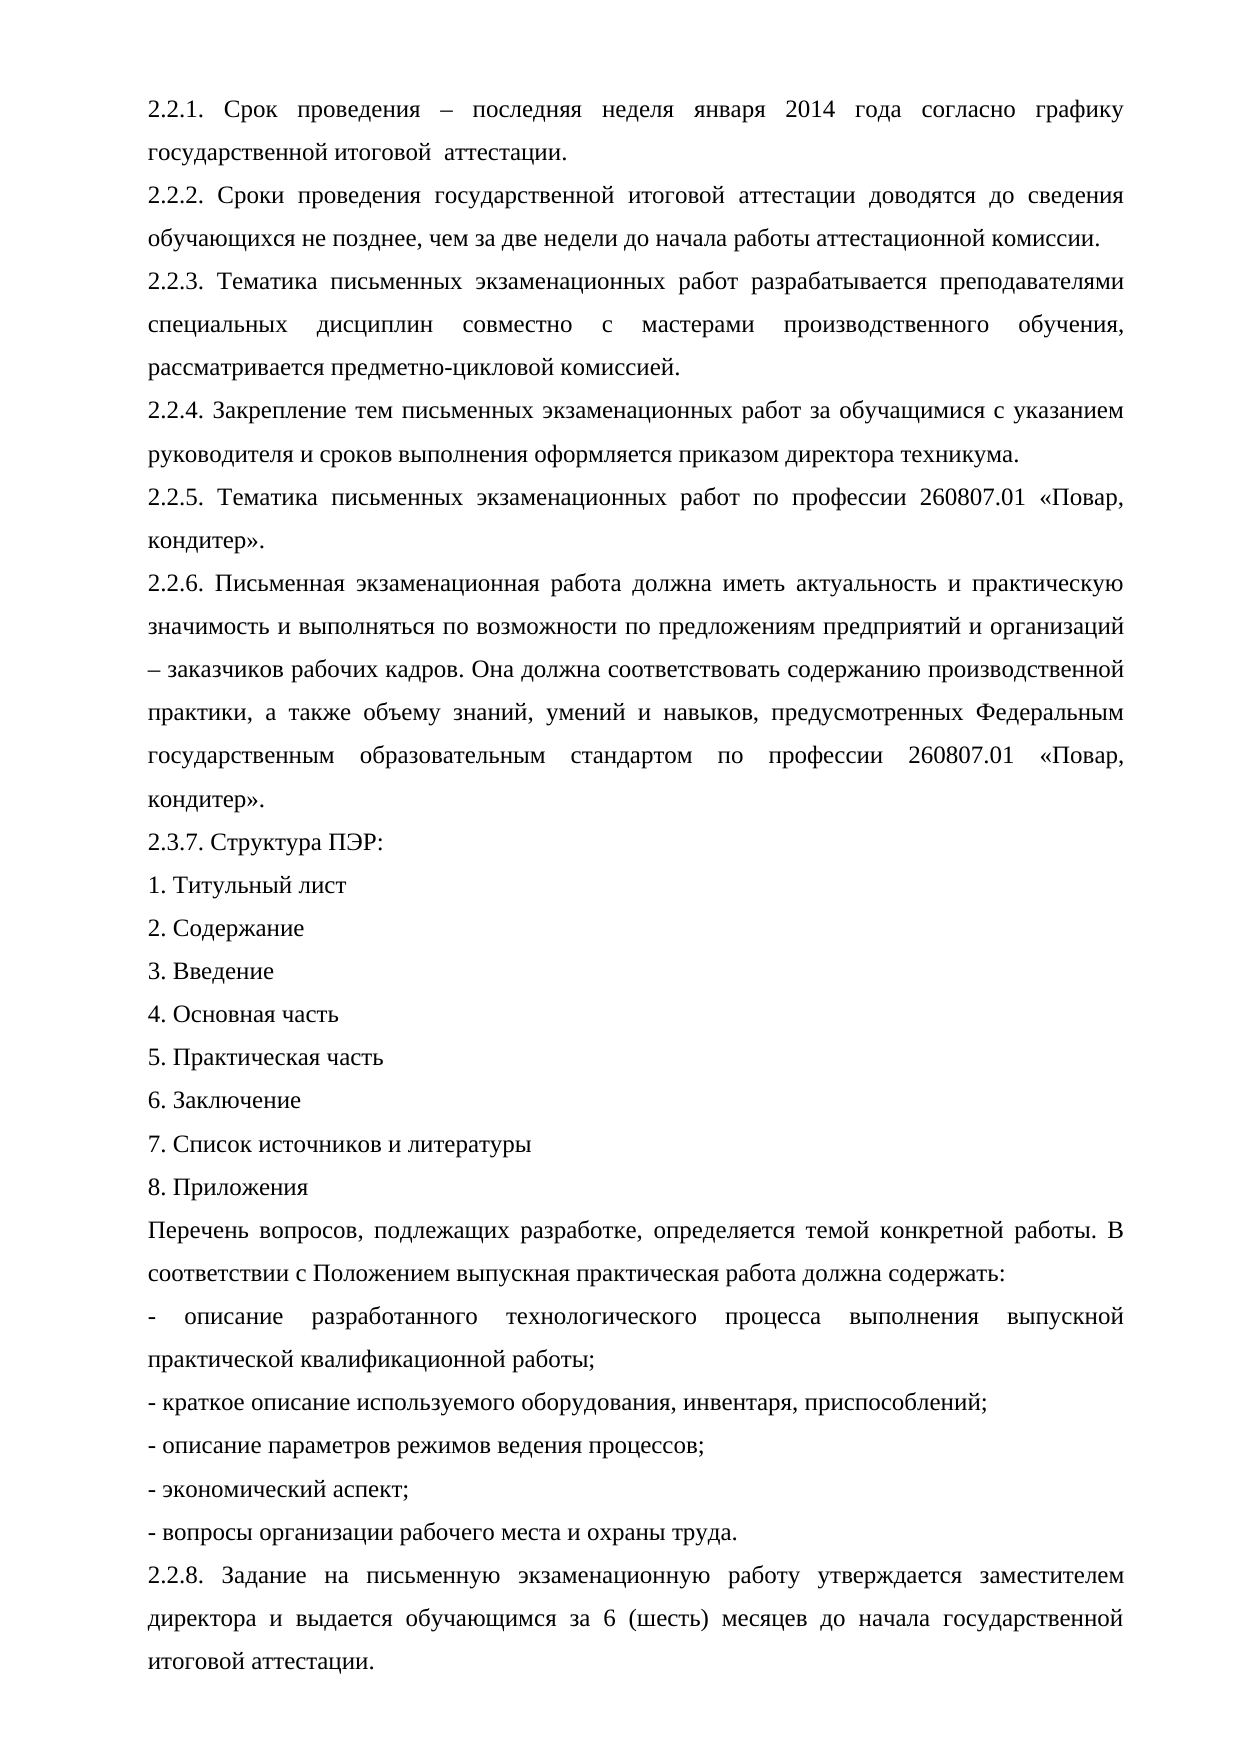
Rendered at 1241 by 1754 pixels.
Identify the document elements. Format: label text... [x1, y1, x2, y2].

text Перечень вопросов, подлежащих разработке, определяется темой конкретной работы. В соответствии с Положением выпускная практическая работа должна содержать: [148, 1215, 1125, 1287]
text - описание параметров режимов ведения процессов; [148, 1431, 1125, 1459]
text 2.2.2. Сроки проведения государственной итоговой аттестации доводятся до сведения обучающихся не позднее, чем за две недели до начала работы аттестационной комиссии. [148, 180, 1125, 252]
text 2.2.4. Закрепление тем письменных экзаменационных работ за обучащимися с указанием руководителя и сроков выполнения оформляется приказом директора техникума. [148, 396, 1125, 467]
text 7. Список источников и литературы [148, 1129, 1125, 1157]
text 3. Введение [148, 956, 1125, 985]
text 1. Титульный лист [148, 870, 1125, 899]
text 6. Заключение [148, 1086, 1125, 1114]
text - краткое описание используемого оборудования, инвентаря, приспособлений; [148, 1387, 1125, 1416]
text 2.2.3. Тематика письменных экзаменационных работ разрабатывается преподавателями специальных дисциплин совместно с мастерами производственного обучения, рассматривается предметно-цикловой комиссией. [148, 266, 1125, 381]
text 2.2.1. Срок проведения – последняя неделя января 2014 года согласно графику государственной итоговой аттестации. [148, 94, 1125, 166]
text 4. Основная часть [148, 999, 1125, 1028]
text 5. Практическая часть [148, 1042, 1125, 1071]
text 2.2.6. Письменная экзаменационная работа должна иметь актуальность и практическую значимость и выполняться по возможности по предложениям предприятий и организаций – заказчиков рабочих кадров. Она должна соответствовать содержанию производственной практики, а также объему знаний, умений и навыков, предусмотренных Федеральным государственным образовательным стандартом по профессии 260807.01 «Повар, кондитер». [148, 568, 1125, 812]
text 2.2.8. Задание на письменную экзаменационную работу утверждается заместителем директора и выдается обучающимся за 6 (шесть) месяцев до начала государственной итоговой аттестации. [148, 1560, 1125, 1675]
text - вопросы организации рабочего места и охраны труда. [148, 1517, 1125, 1546]
text - описание разработанного технологического процесса выполнения выпускной практической квалификационной работы; [148, 1301, 1125, 1373]
text 2. Содержание [148, 913, 1125, 942]
text 2.2.5. Тематика письменных экзаменационных работ по профессии 260807.01 «Повар, кондитер». [148, 482, 1125, 554]
text 2.3.7. Структура ПЭР: [148, 827, 1125, 856]
text - экономический аспект; [148, 1474, 1125, 1502]
text 8. Приложения [148, 1172, 1125, 1201]
